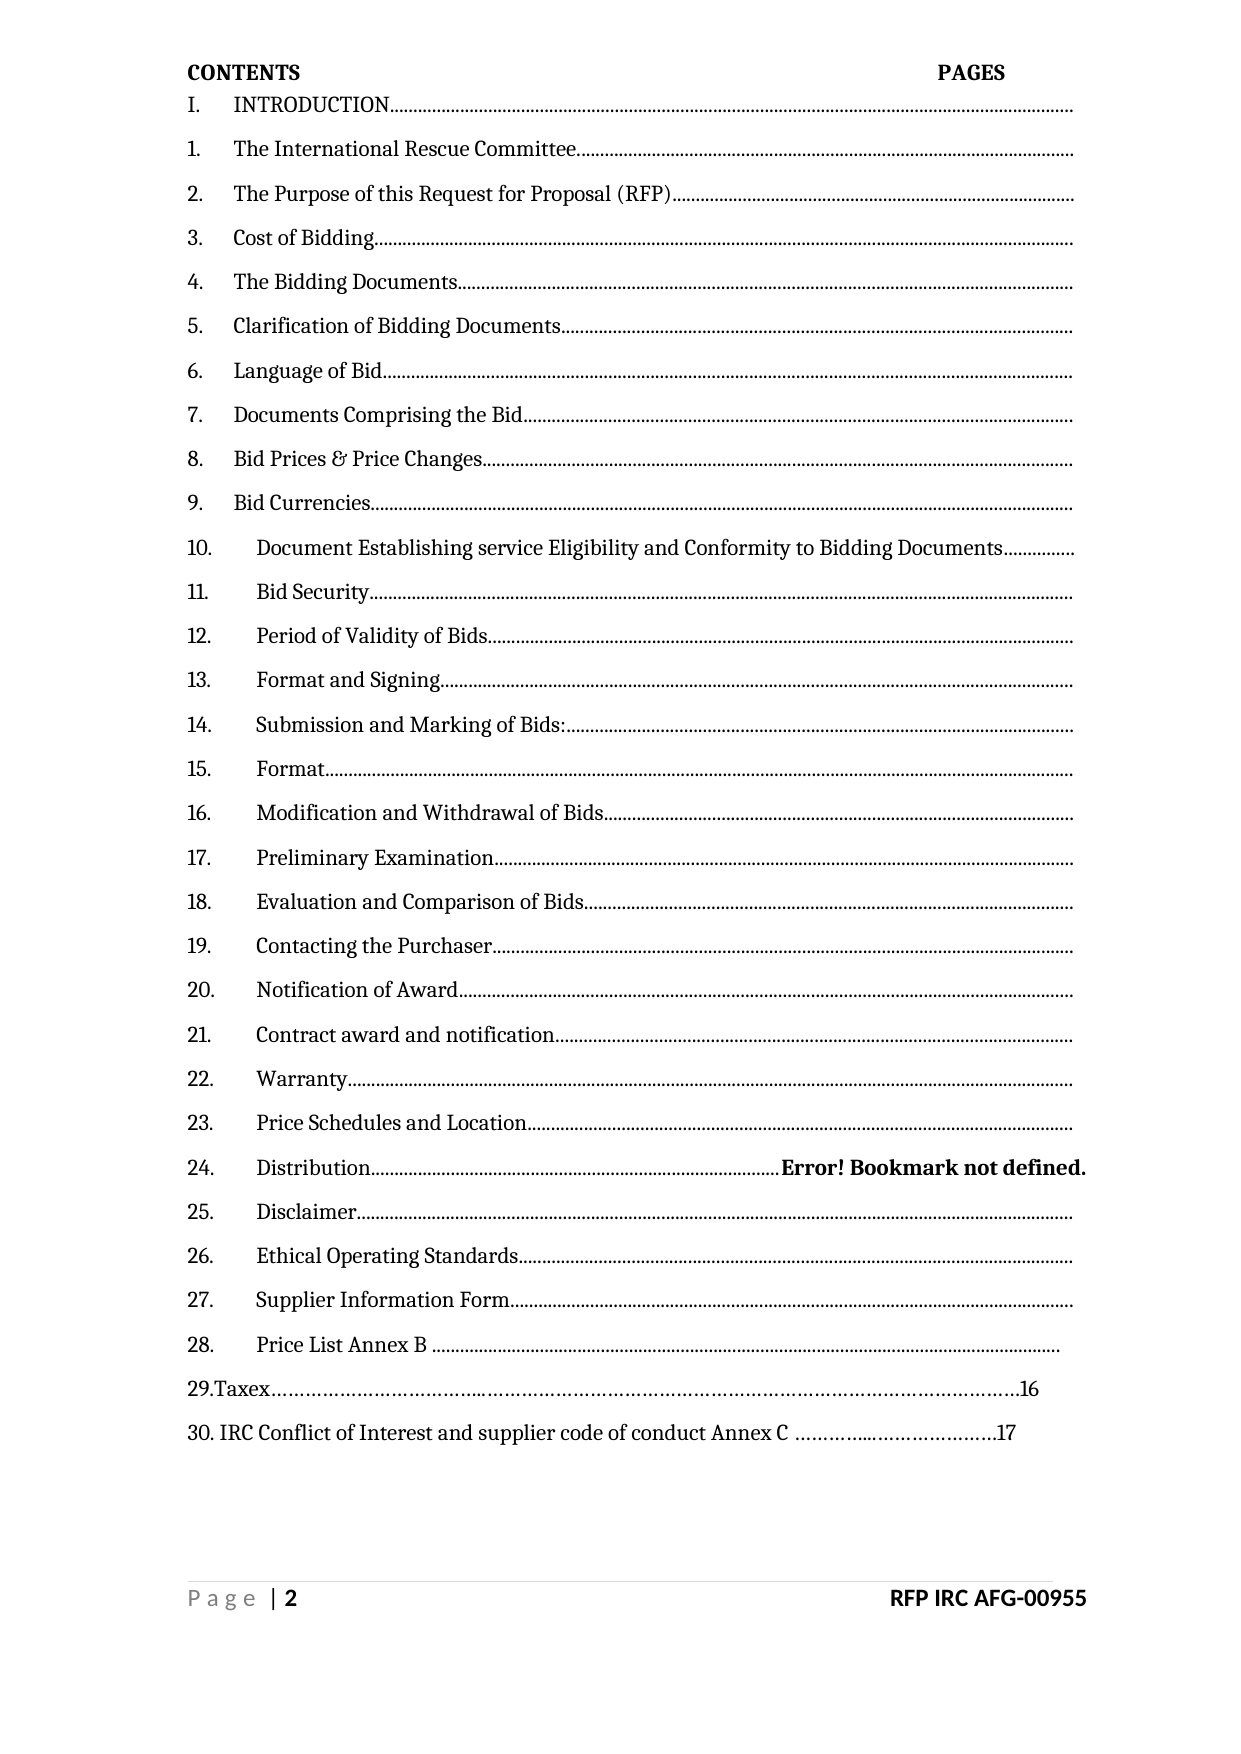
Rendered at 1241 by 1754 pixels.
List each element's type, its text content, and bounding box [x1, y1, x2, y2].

text 23. Price Schedules and Location 8 [187, 1110, 1053, 1136]
text 19. Contacting the Purchaser 7 [187, 933, 1053, 959]
text 21. Contract award and notification 8 [187, 1021, 1053, 1048]
text 14. Submission and Marking of Bids: 6 [187, 712, 1053, 738]
text 27. Supplier Information Form 9 [187, 1287, 1053, 1313]
text I. INTRODUCTION 3 [187, 92, 1053, 118]
text 28. Price List Annex B 15 [187, 1331, 1053, 1358]
text 3. Cost of Bidding 3 [187, 224, 1053, 251]
text 15. Format 6 [187, 756, 1053, 782]
text 26. Ethical Operating Standards 8 [187, 1243, 1053, 1269]
text 25. Disclaimer 8 [187, 1198, 1053, 1225]
text 29.Taxex………………………………..…………………………………………………………………………………16 [187, 1376, 1053, 1402]
text 4. The Bidding Documents 3 [187, 269, 1053, 295]
text 10. Document Establishing service Eligibility and Conformity to Bidding Documents 5 [187, 534, 1053, 561]
text 2. The Purpose of this Request for Proposal (RFP) 3 [187, 180, 1053, 207]
text 18. Evaluation and Comparison of Bids 7 [187, 889, 1053, 915]
text 16. Modification and Withdrawal of Bids 6 [187, 800, 1053, 826]
text 22. Warranty 8 [187, 1066, 1053, 1092]
subtitle Contents Pages [187, 60, 1053, 86]
text 6. Language of Bid 4 [187, 357, 1053, 384]
text 9. Bid Currencies 5 [187, 490, 1053, 517]
text 7. Documents Comprising the Bid 4 [187, 402, 1053, 428]
text 20. Notification of Award 7 [187, 977, 1053, 1003]
text 1. The International Rescue Committee. 3 [187, 136, 1053, 162]
text 8. Bid Prices & Price Changes 4 [187, 446, 1053, 472]
text 5. Clarification of Bidding Documents 4 [187, 313, 1053, 339]
text 17. Preliminary Examination 6 [187, 844, 1053, 871]
text 30. IRC Conflict of Interest and supplier code of conduct Annex C …………...…………………17 [187, 1420, 1053, 1446]
text 13. Format and Signing 5 [187, 667, 1053, 694]
text 24. Distribution Error! Bookmark not defined. [187, 1154, 1053, 1181]
text 12. Period of Validity of Bids 5 [187, 623, 1053, 649]
text 11. Bid Security 5 [187, 579, 1053, 605]
